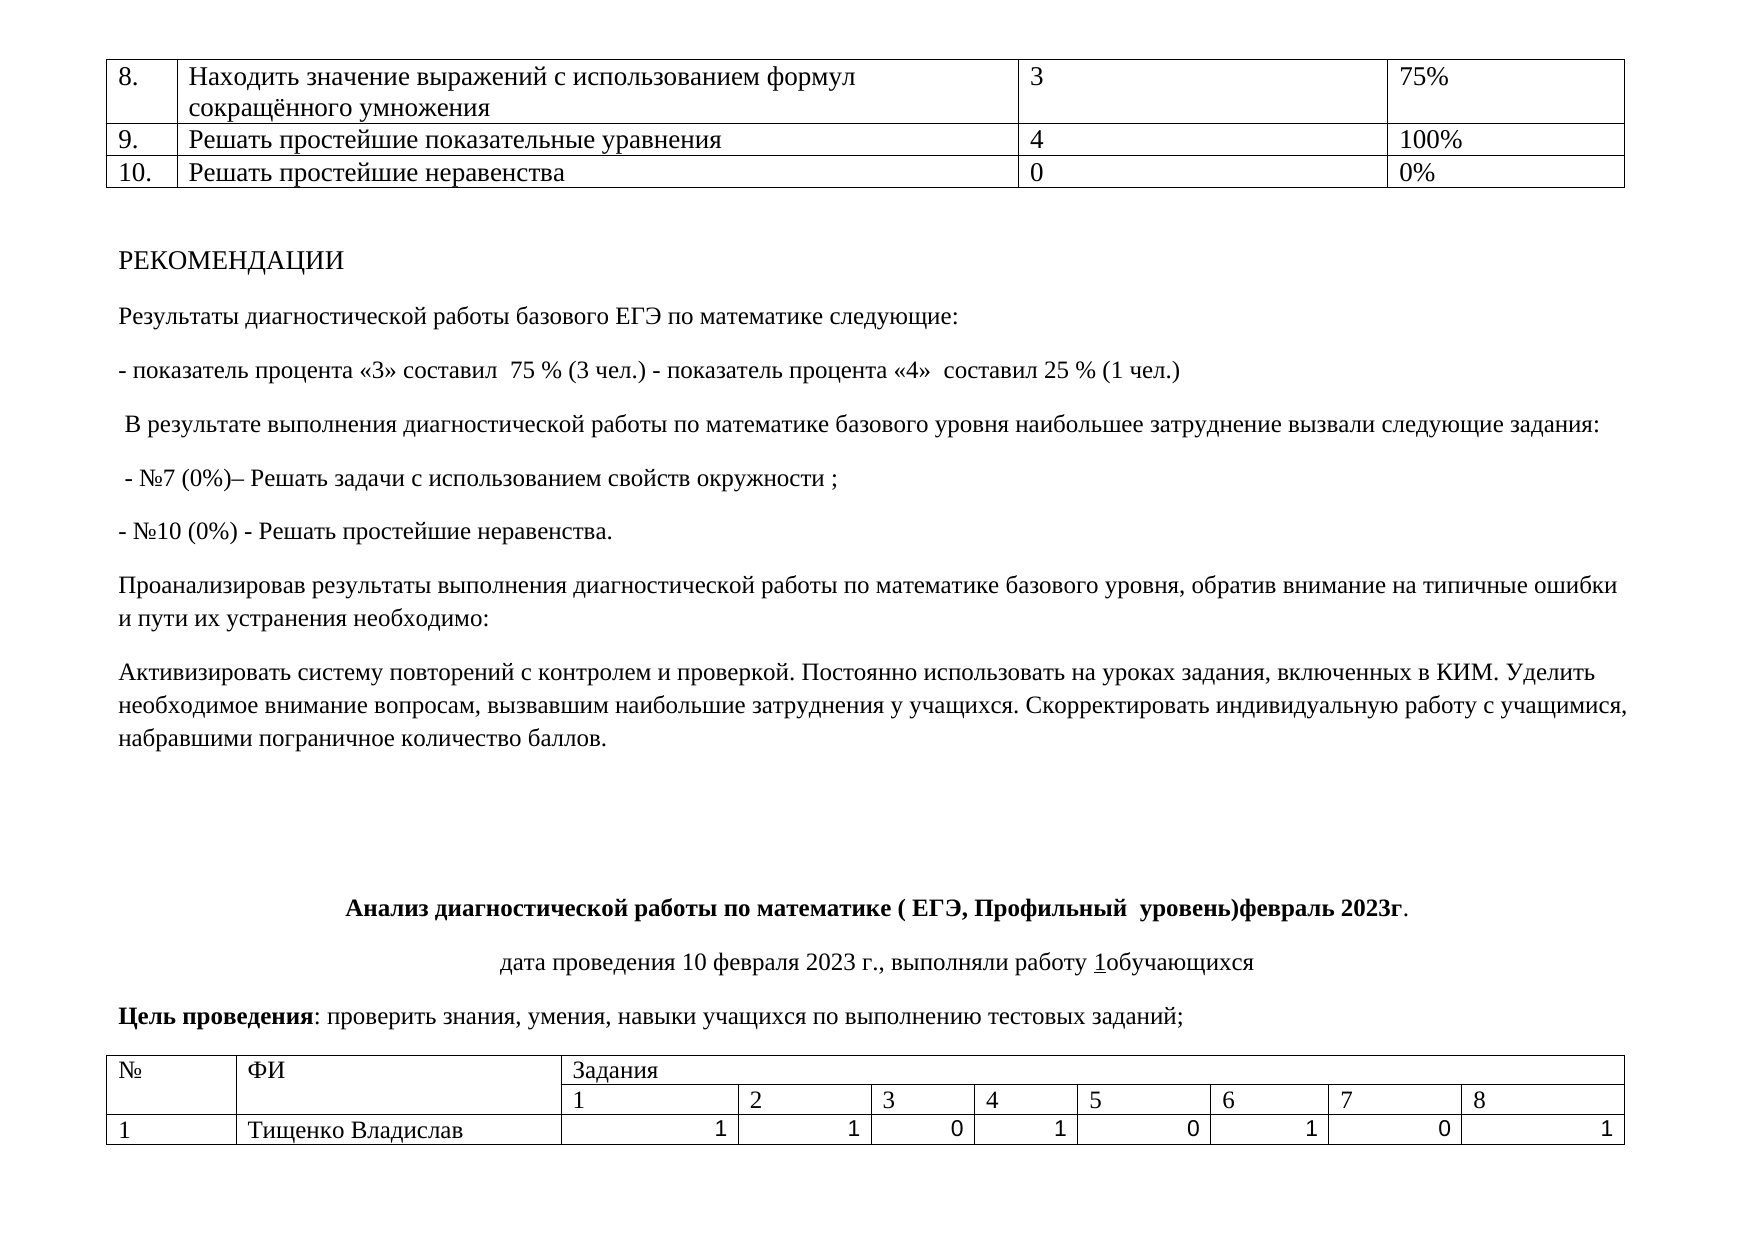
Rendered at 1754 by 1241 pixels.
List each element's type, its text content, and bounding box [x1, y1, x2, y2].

table_cell 7 [1329, 1085, 1461, 1114]
table_cell 0 [1078, 1115, 1210, 1144]
text Проанализировав результаты выполнения диагностической работы по математике базового уровня, обратив внимание на типичные ошибки и пути их устранения необходимо: [118, 570, 1636, 632]
table_cell 1 [562, 1085, 738, 1114]
table_cell 6 [1211, 1085, 1328, 1114]
table_cell 0% [1388, 156, 1624, 187]
text В результате выполнения диагностической работы по математике базового уровня наибольшее затруднение вызвали следующие задания: [118, 409, 1636, 437]
text - №7 (0%)– Решать задачи с использованием свойств окружности ; [118, 463, 1636, 491]
text Активизировать систему повторений с контролем и проверкой. Постоянно использовать на уроках задания, включенных в КИМ. Уделить необходимое внимание вопросам, вызвавшим наибольшие затруднения у учащихся. Скорректировать индивидуальную работу с учащимися, набравшими пограничное количество баллов. [118, 657, 1636, 752]
text - показатель процента «3» составил 75 % (3 чел.) - показатель процента «4» составил 25 % (1 чел.) [118, 355, 1636, 384]
table_cell 5 [1078, 1085, 1210, 1114]
table_cell 8. [107, 60, 177, 122]
table_header № [107, 1056, 236, 1114]
table_cell 100% [1388, 124, 1624, 155]
table_cell 1 [1211, 1115, 1328, 1144]
text Анализ диагностической работы по математике ( ЕГЭ, Профильный уровень)февраль 2023г. [118, 893, 1636, 922]
table_cell 2 [739, 1085, 871, 1114]
table_cell 0 [872, 1115, 974, 1144]
table_cell Решать простейшие неравенства [178, 156, 1018, 187]
text Цель проведения: проверить знания, умения, навыки учащихся по выполнению тестовых заданий; [118, 1001, 1636, 1029]
table_cell 1 [562, 1115, 738, 1144]
table_cell 0 [1019, 156, 1387, 187]
text - №10 (0%) - Решать простейшие неравенства. [118, 516, 1636, 545]
table_cell 10. [107, 156, 177, 187]
table_cell 9. [107, 124, 177, 155]
table_cell 0 [1329, 1115, 1461, 1144]
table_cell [237, 1115, 561, 1144]
text Результаты диагностической работы базового ЕГЭ по математике следующие: [118, 301, 1636, 330]
table_cell 8 [1462, 1085, 1624, 1114]
table_cell 3 [872, 1085, 974, 1114]
table_cell 4 [1019, 124, 1387, 155]
table_cell 75% [1388, 60, 1624, 122]
table_cell 3 [1019, 60, 1387, 122]
table_cell 1 [975, 1115, 1077, 1144]
table_cell Находить значение выражений с использованием формул сокращённого умножения [178, 60, 1018, 122]
table_cell 1 [739, 1115, 871, 1144]
text дата проведения 10 февраля 2023 г., выполняли работу 1обучающихся [118, 947, 1636, 976]
table_header ФИ [237, 1056, 561, 1114]
table_cell 4 [975, 1085, 1077, 1114]
table_header Задания [562, 1056, 1624, 1084]
table_cell 1 [107, 1115, 236, 1144]
table_cell 1 [1462, 1115, 1624, 1144]
table_cell Решать простейшие показательные уравнения [178, 124, 1018, 155]
text РЕКОМЕНДАЦИИ [118, 244, 1636, 276]
